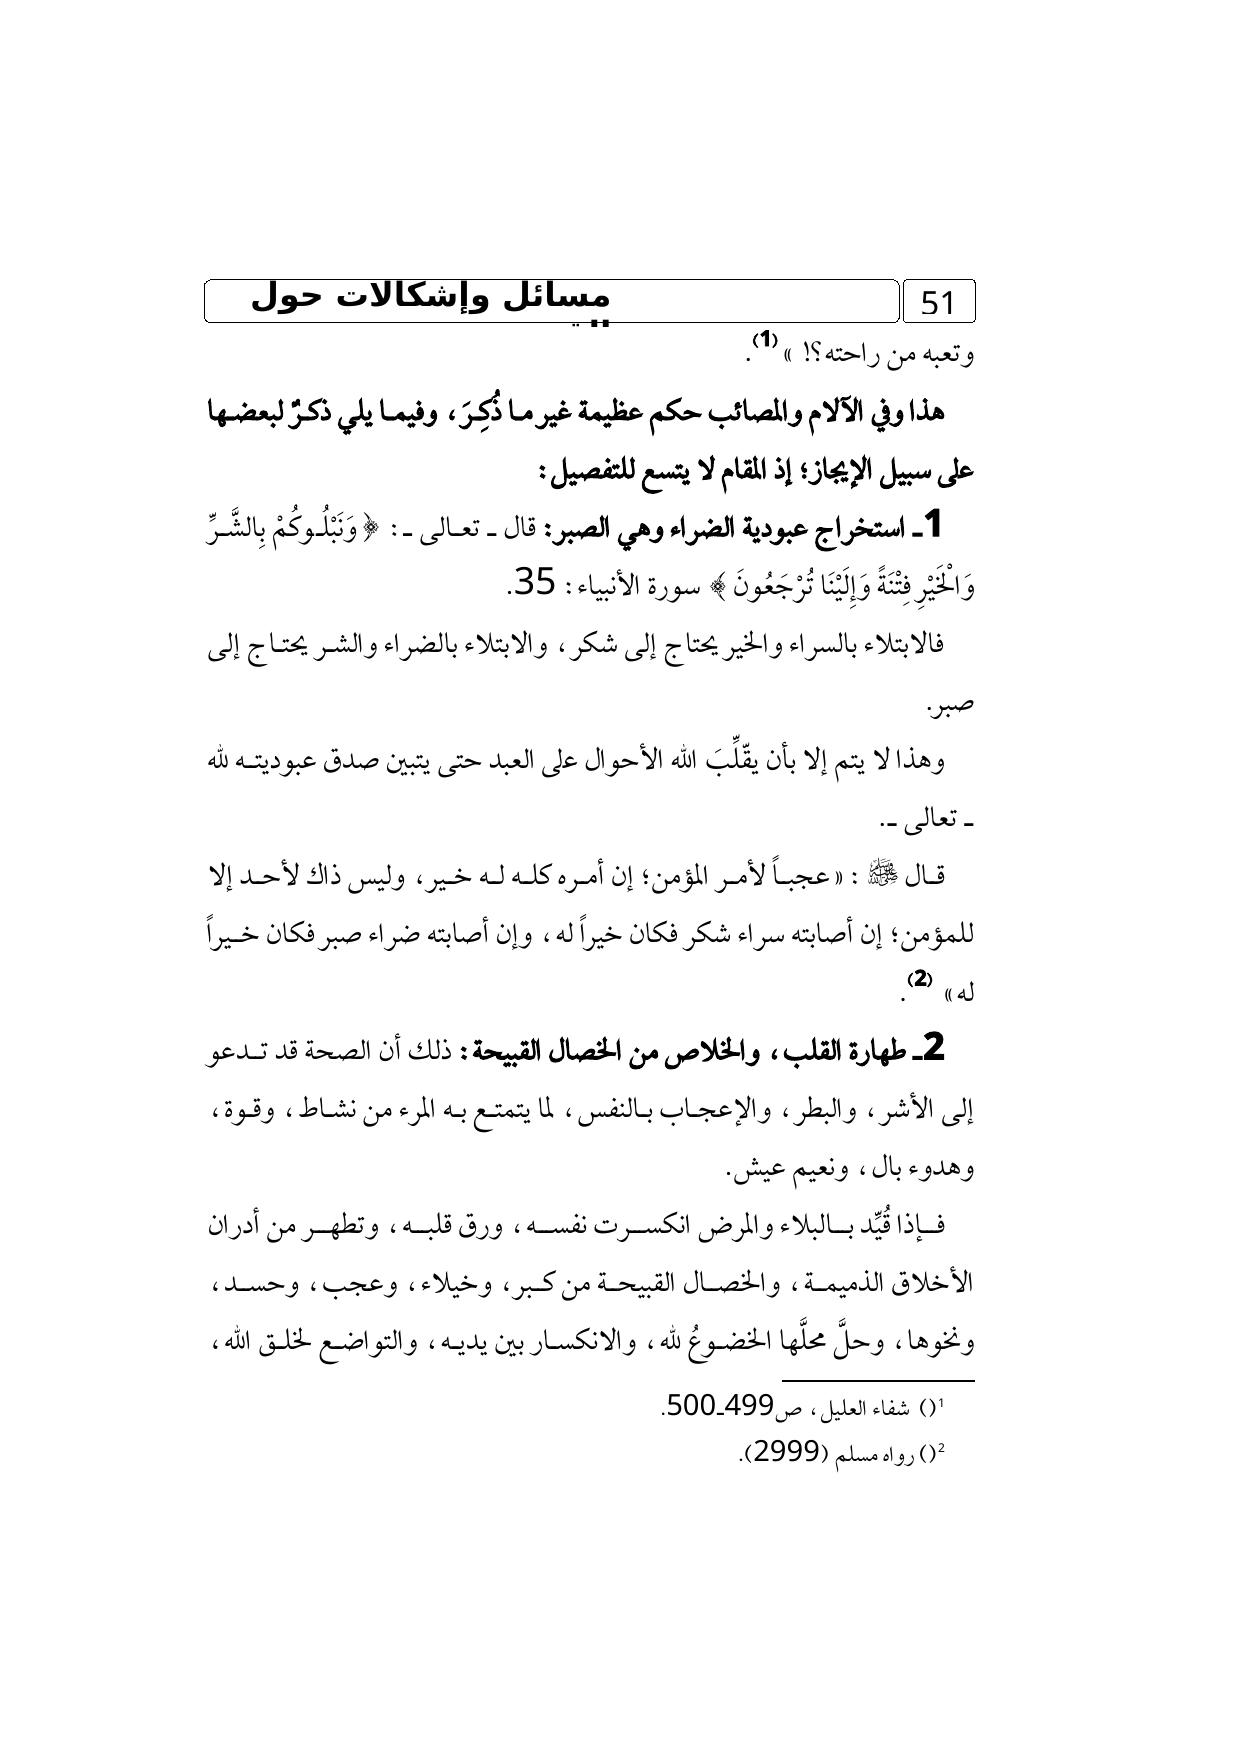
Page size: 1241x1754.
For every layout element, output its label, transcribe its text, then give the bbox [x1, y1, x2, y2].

text 2_ طهارة القلب، والخلاص من الخصال القبيحة: ذلك أن الصحة قد تدعو إلى الأشر، والبطر، والإعجاب بالنفس، لما يتمتع به المرء من نشاط، وقوة، وهدوء بال، ونعيم عيش. [207, 1022, 974, 1197]
text هذا وفي الآلام والمصائب حكم عظيمة غير ما ذُكِرَ، وفيما يلي ذكرٌ لبعضها على سبيل الإيجاز؛ إذ المقام لا يتسع للتفصيل: [207, 383, 974, 499]
text 1_ استخراج عبودية الضراء وهي الصبر: قال _ تعالى _: [وَنَبْلُوكُمْ بِالشَّرِّ وَالْخَيْرِ فِتْنَةً وَإِلَيْنَا تُرْجَعُونَ] سورة الأنبياء: 35. [207, 499, 974, 616]
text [207, 325, 974, 383]
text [207, 1197, 974, 1371]
text فالابتلاء بالسراء والخير يحتاج إلى شكر، والابتلاء بالضراء والشر يحتاج إلى صبر. [207, 616, 974, 732]
text قال ": =عجباً لأمر المؤمن؛ إن أمره كله له خير، وليس ذاك لأحد إلا للمؤمن؛ إن أصابته سراء شكر فكان خيراً له، وإن أصابته ضراء صبر فكان خيراً له+ (). [207, 848, 974, 1022]
text وهذا لا يتم إلا بأن يقّلِّبَ الله الأحوال على العبد حتى يتبين صدق عبوديته لله _ تعالى _. [207, 732, 974, 848]
